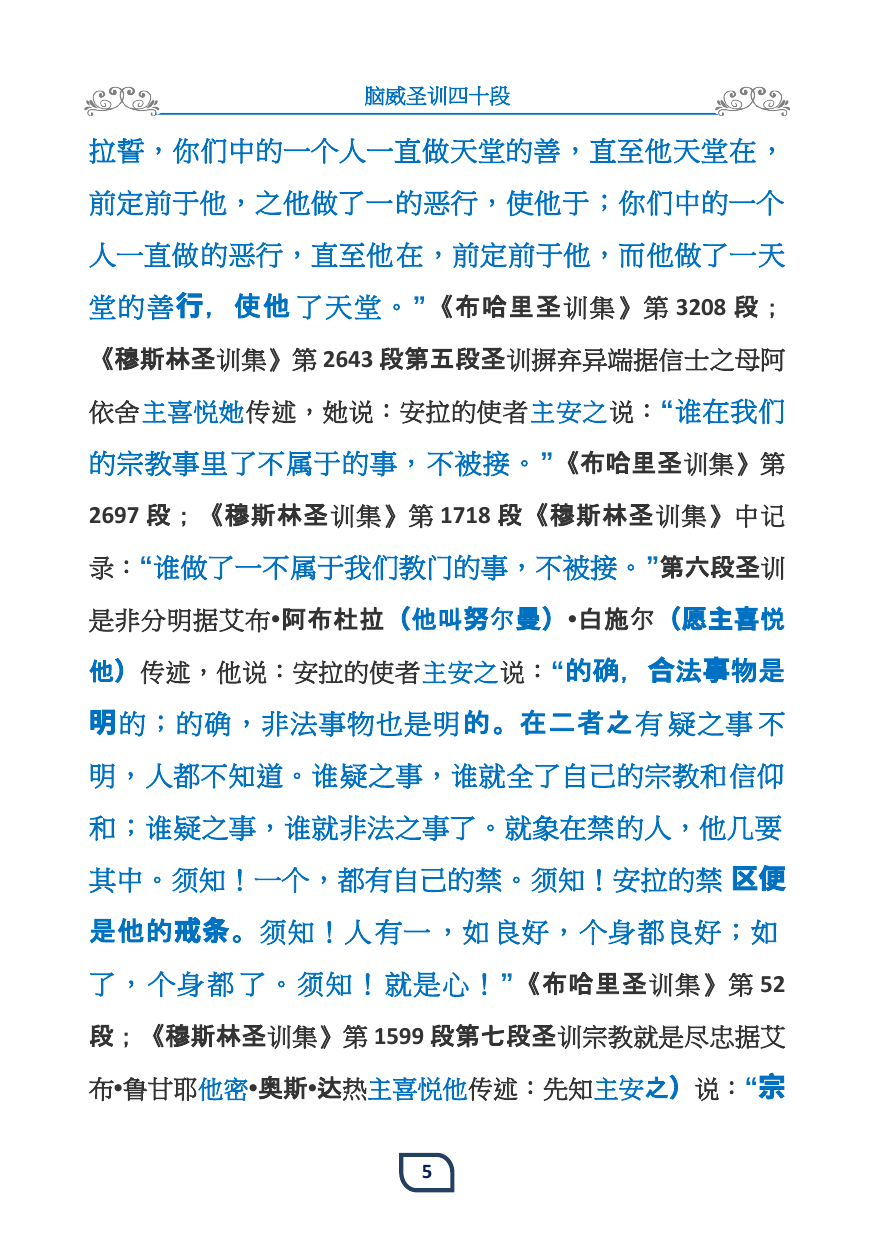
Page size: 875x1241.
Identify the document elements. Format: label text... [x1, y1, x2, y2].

picture [84, 76, 790, 116]
